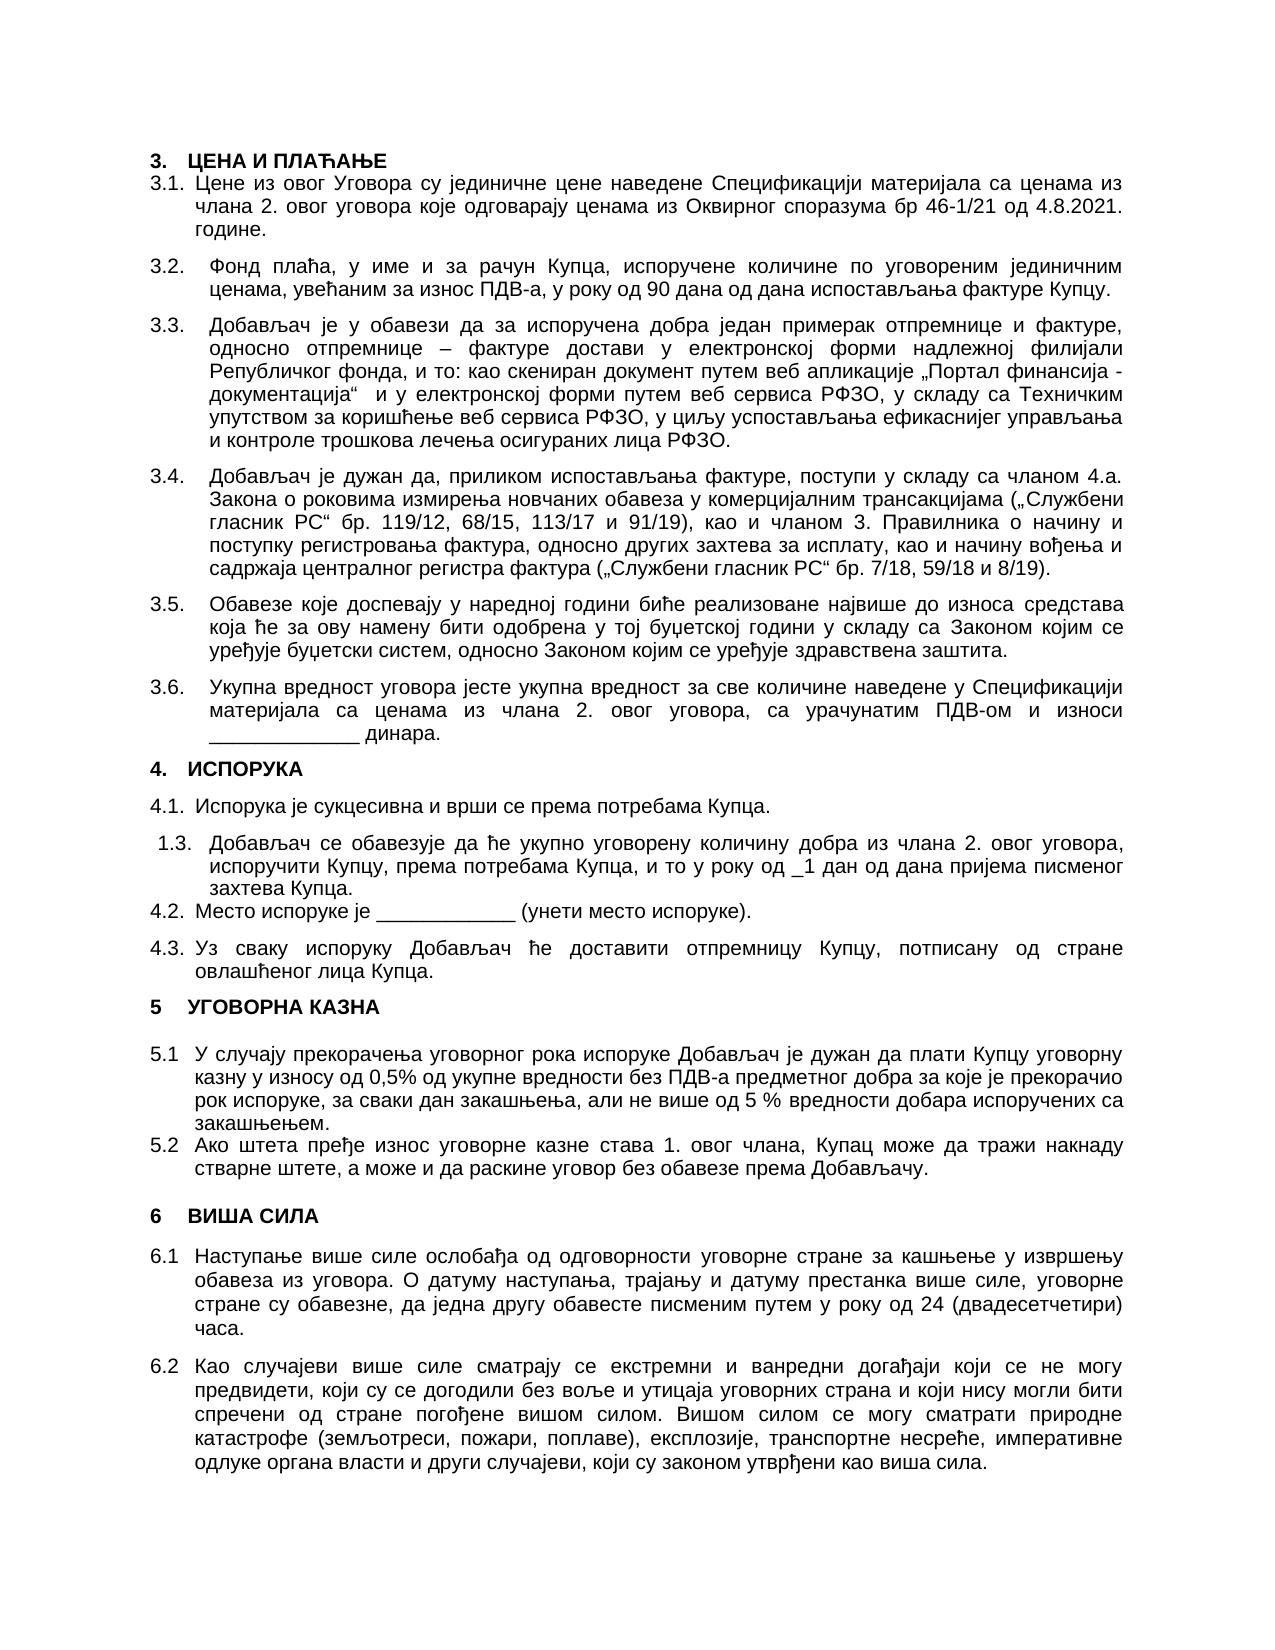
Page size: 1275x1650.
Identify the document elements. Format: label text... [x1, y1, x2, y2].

list Ако штета пређе износ уговорне казне става 1. овог члана, Купац може да тражи накнаду стварне штете, а може и да раскине уговор без обавезе према Добављачу. [150, 1134, 1124, 1180]
list ВИША СИЛА [150, 1204, 1123, 1228]
list Добављач је у обавези да за испоручена добра један примерак отпремнице и фактуре, односно отпремнице – фактуре достави у електронској форми надлежној филијали Републичког фонда, и то: као скениран документ путем веб апликације „Портал финансија - документација“ и у електронској форми путем веб сервиса РФЗО, у складу са Техничким упутством за коришћење веб сервиса РФЗО, у циљу успостављања ефикаснијег управљања и контроле трошкова лечења осигураних лица РФЗО. [150, 315, 1124, 451]
list ЦЕНА И ПЛАЋАЊЕ [150, 150, 1124, 173]
list Цене из овог Уговора су јединичне цене наведене Спецификацији материјала са ценама из члана 2. овог уговора које одговарају ценама из Оквирног споразума бр 46-1/21 од 4.8.2021. године. [150, 173, 1124, 241]
list Oбавезе које доспевају у наредној години биће реализоване највише до износа средстава која ће за ову намену бити одобрена у тој буџетској години у складу са Законом којим се уређује буџетски систем, односно Законом којим се уређује здравствена заштита. [150, 593, 1124, 662]
list Добављач се обавезује да ће укупно уговорену количину добра из члана 2. овог уговора, испоручити Купцу, према потребама Купца, и то у року од _1 дан од дана пријема писменог захтева Купца. [157, 832, 1124, 900]
list Испорука је сукцесивна и врши се према потребама Купца. [150, 795, 1124, 818]
list Као случајеви више силе сматрају се екстремни и ванредни догађаји који се не могу предвидети, који су се догодили без воље и утицаја уговорних страна и који нису могли бити спречени од стране погођене вишом силом. Вишом силом се могу сматрати природне катастрофе (земљотреси, пожари, поплаве), експлозије, транспортне несреће, императивне одлуке органа власти и други случајеви, који су законом утврђени као виша сила. [150, 1354, 1124, 1474]
list ИСПОРУКА [150, 758, 1124, 781]
list Место испоруке је ____________ (унети место испоруке). [150, 900, 1124, 923]
list Уз сваку испоруку Добављач ће доставити отпремницу Купцу, потписану од стране овлашћеног лица Купца. [150, 937, 1124, 982]
list УГОВОРНА КАЗНА [150, 997, 1125, 1019]
list Фонд плаћа, у име и за рачун Купца, испоручене количине по уговореним јединичним ценама, увећаним за износ ПДВ-а, у року од 90 дана од дана испостављања фактуре Купцу. [150, 255, 1124, 301]
list Добављач је дужан да, приликом испостављања фактуре, поступи у складу са чланом 4.а. Закона о роковима измирења новчаних обавеза у комерцијалним трансакцијама („Службени гласник РС“ бр. 119/12, 68/15, 113/17 и 91/19), као и чланом 3. Правилника о начину и поступку регистровања фактура, односно других захтева за исплату, као и начину вођења и садржаја централног регистра фактура („Службени гласник РС“ бр. 7/18, 59/18 и 8/19). [150, 466, 1124, 579]
list У случају прекорачења уговорног рока испоруке Добављач је дужан да плати Купцу уговорну казну у износу од 0,5% од укупне вредности без ПДВ-а предметног добра за које је прекорачио рок испоруке, за сваки дан закашњења, али не више од 5 % вредности добара испоручених са закашњењем. [150, 1043, 1124, 1134]
list Укупна вредност уговора јесте укупна вредност за све количине наведене у Спецификацији материјала са ценама из члана 2. овог уговора, са урачунатим ПДВ-ом и износи _____________ динара. [150, 676, 1124, 744]
list Наступање више силе ослобађа од одговорности уговорне стране за кашњење у извршењу обавеза из уговора. О датуму наступања, трајању и датуму престанка више силе, уговорне стране су обавезне, да једна другу обавесте писменим путем у року од 24 (двадесетчетири) часа. [150, 1244, 1124, 1340]
